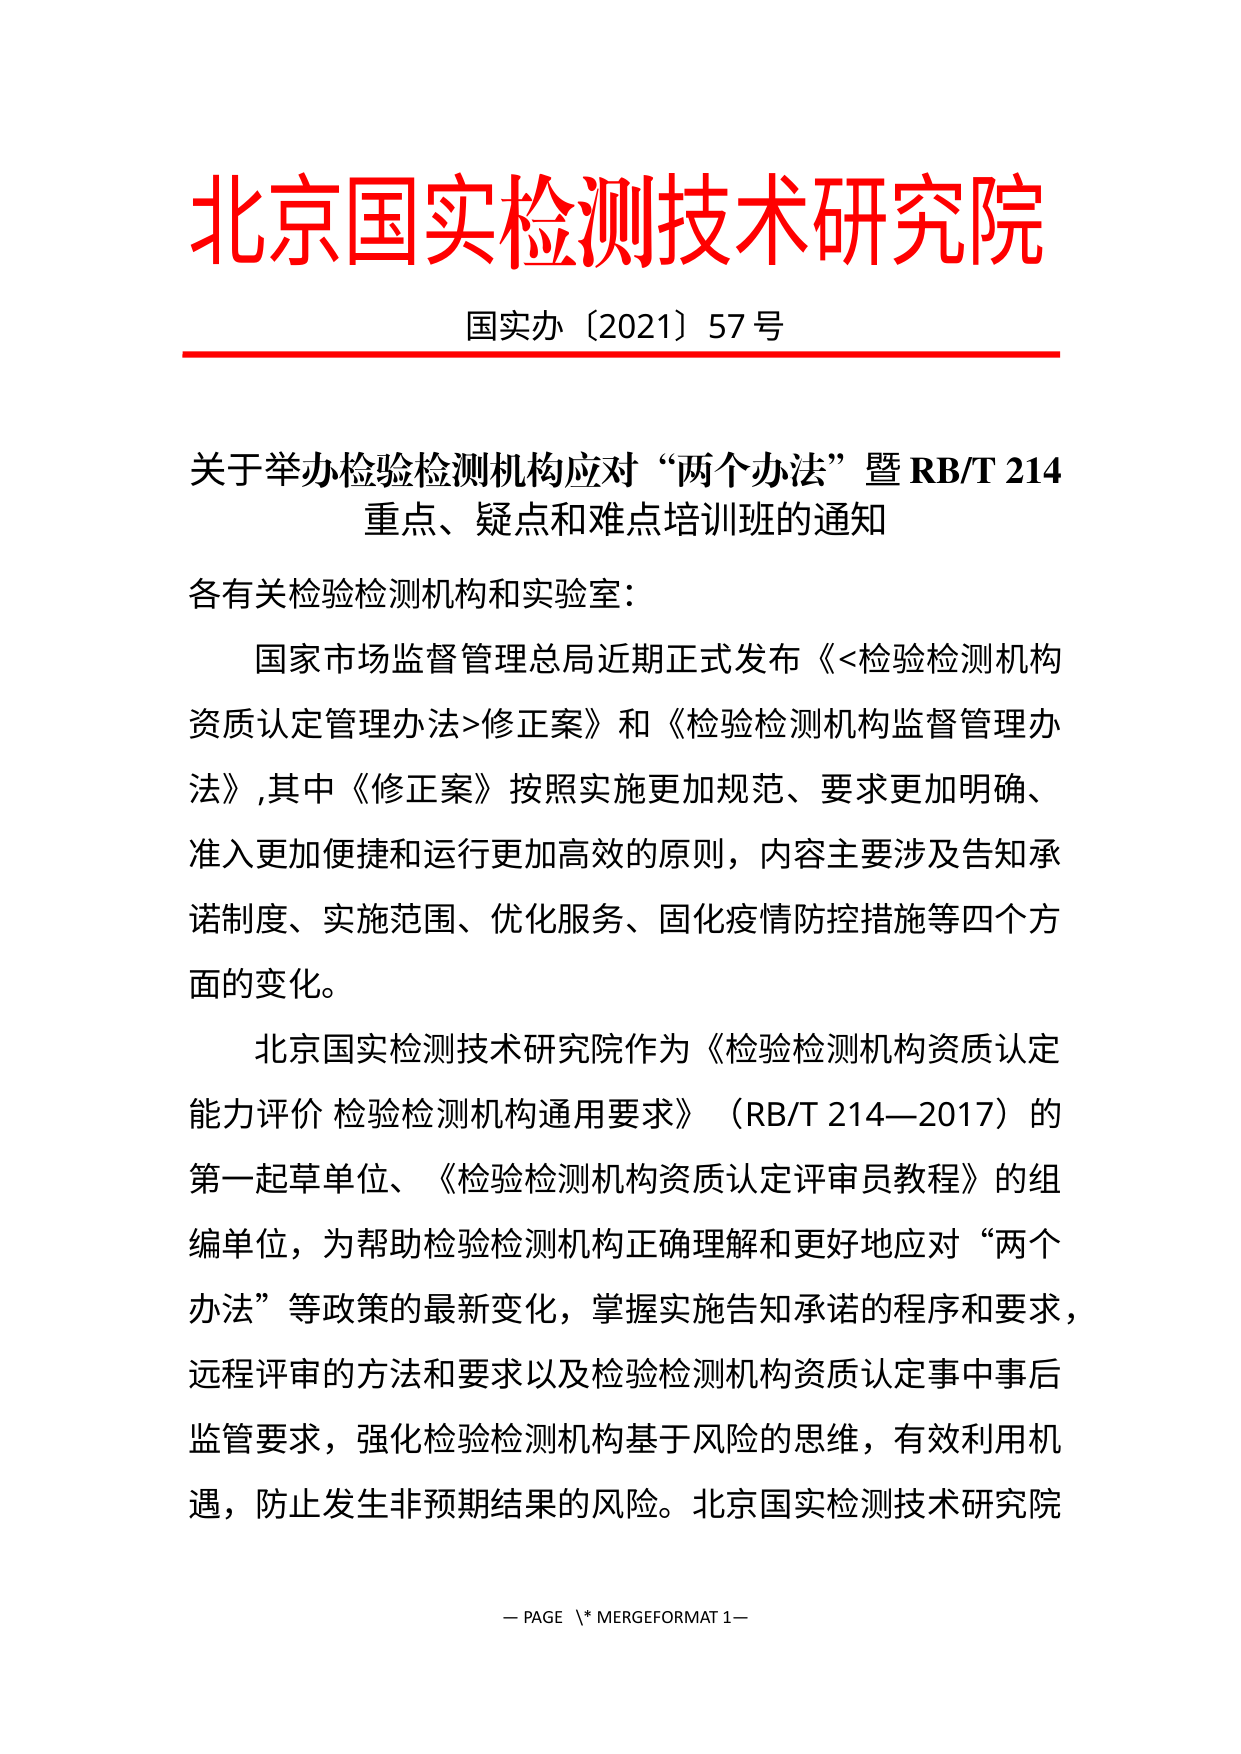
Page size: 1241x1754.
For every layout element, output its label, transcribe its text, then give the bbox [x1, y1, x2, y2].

text 国实办〔2021〕57号 [188, 292, 1063, 357]
text 国家市场监督管理总局近期正式发布《<检验检测机构资质认定管理办法>修正案》和《检验检测机构监督管理办法》,其中《修正案》按照实施更加规范、要求更加明确、准入更加便捷和运行更加高效的原则，内容主要涉及告知承诺制度、实施范围、优化服务、固化疫情防控措施等四个方面的变化。 [188, 625, 1063, 1015]
text 北京国实检测技术研究院 [188, 162, 1063, 292]
text 各有关检验检测机构和实验室： [188, 560, 1063, 625]
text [188, 1015, 1063, 1535]
text 关于举办检验检测机构应对“两个办法”暨RB/T 214重点、疑点和难点培训班的通知 [188, 444, 1063, 544]
